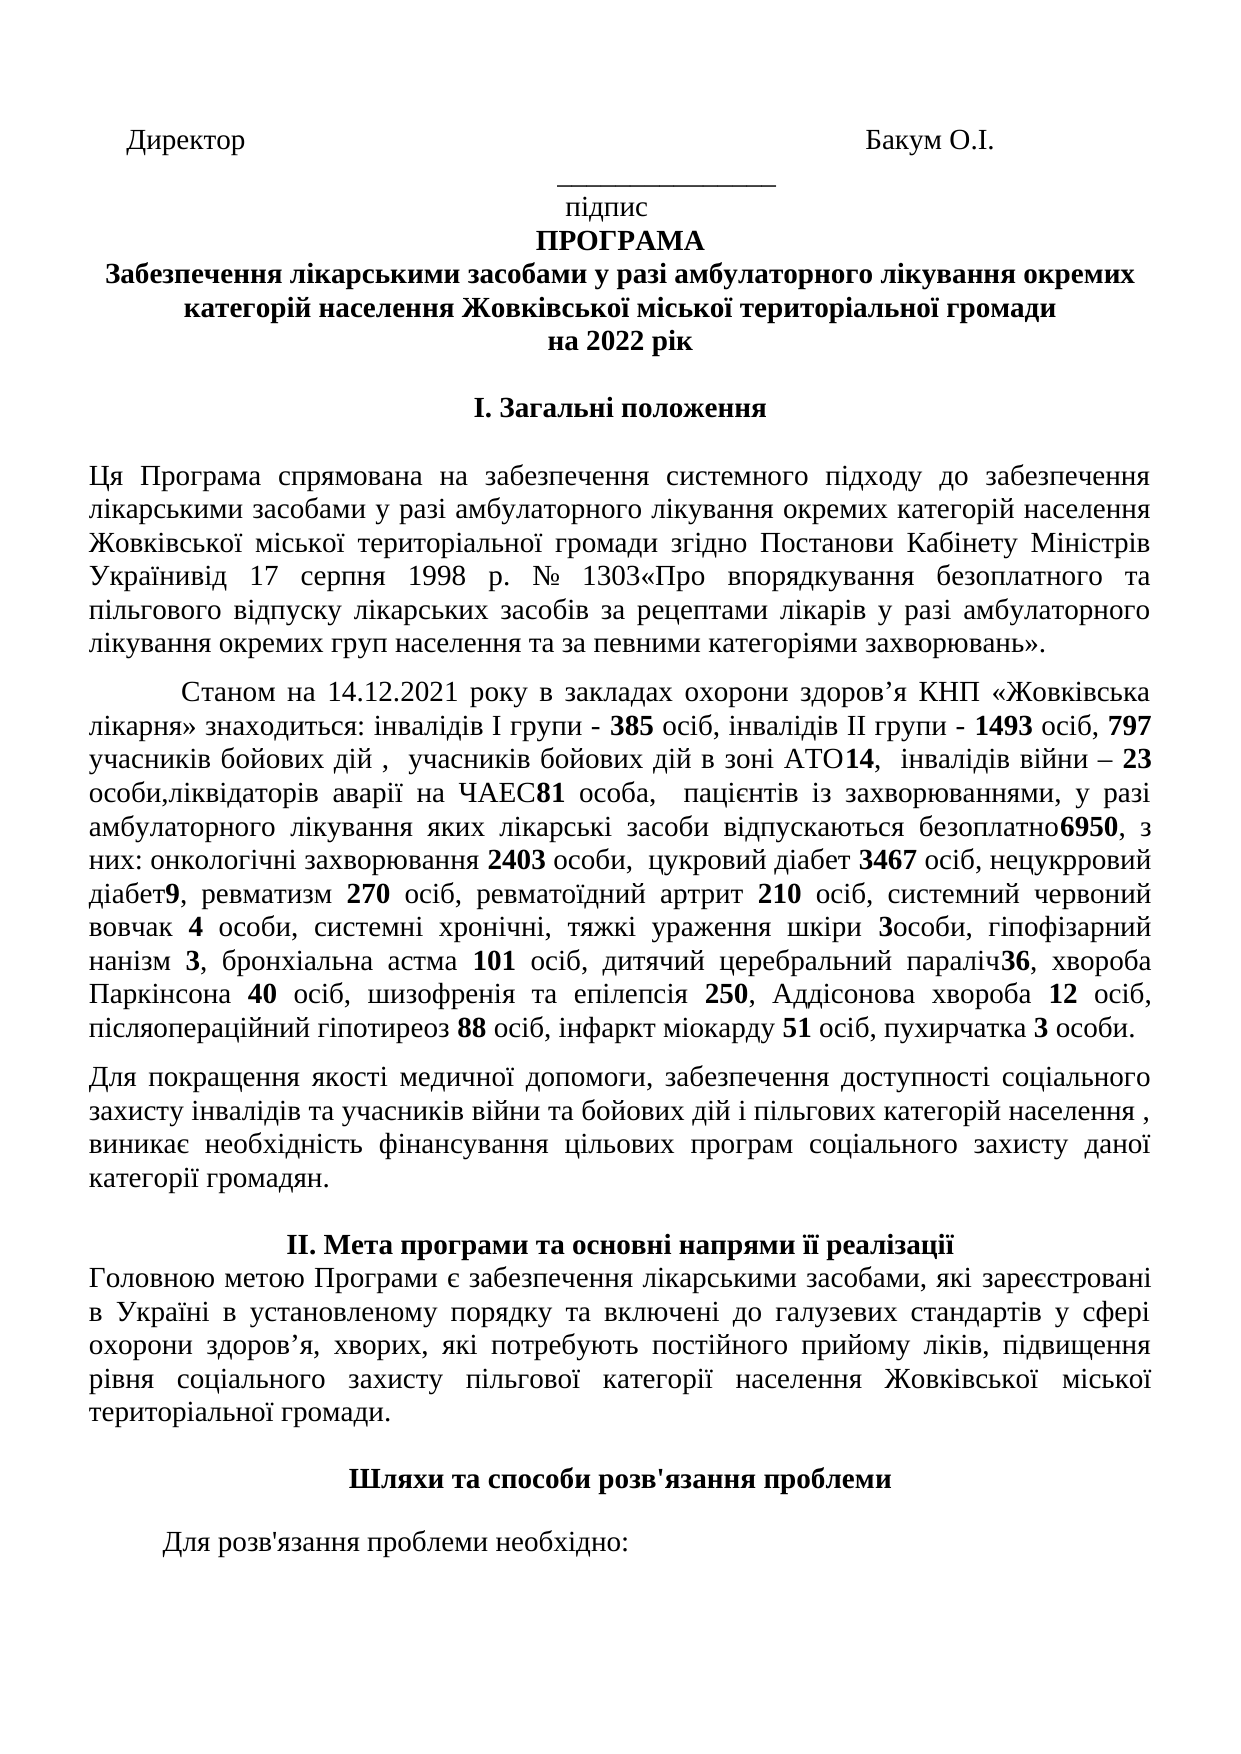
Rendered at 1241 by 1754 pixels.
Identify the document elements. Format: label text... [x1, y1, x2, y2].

text Ця Програма спрямована на забезпечення системного підходу до забезпечення лікарськими засобами у разі амбулаторного лікування окремих категорій населення Жовківської міської територіальної громади згідно Постанови Кабінету Міністрів Українивід 17 серпня 1998 р. № 1303«Про впорядкування безоплатного та пільгового відпуску лікарських засобів за рецептами лікарів у разі амбулаторного лікування окремих груп населення та за певними категоріями захворювань». [89, 458, 1152, 659]
text І. Загальні положення [89, 391, 1152, 424]
text підпис [126, 189, 1152, 223]
text ПРОГРАМА [89, 223, 1152, 256]
text ІІ. Мета програми та основні напрями її реалізації [89, 1227, 1152, 1260]
text Директор Бакум О.І. _______________ [126, 122, 1152, 189]
text Для розв'язання проблеми необхідно: [89, 1524, 1152, 1557]
text Головною метою Програми є забезпечення лікарськими засобами, які зареєстровані в Україні в установленому порядку та включені до галузевих стандартів у сфері охорони здоров’я, хворих, які потребують постійного прийому ліків, підвищення рівня соціального захисту пільгової категорії населення Жовківської міської територіальної громади. [89, 1260, 1152, 1428]
text Для покращення якості медичної допомоги, забезпечення доступності соціального захисту інвалідів та учасників війни та бойових дій і пільгових категорій населення , виникає необхідність фінансування цільових програм соціального захисту даної категорії громадян. [89, 1059, 1152, 1193]
text Шляхи та способи розв'язання проблеми [89, 1462, 1152, 1524]
text на 2022 рік [89, 323, 1152, 357]
text Станом на 14.12.2021 року в закладах охорони здоров’я КНП «Жовківська лікарня» знаходиться: інвалідів І групи - 385 осіб, інвалідів ІІ групи - 1493 осіб, 797 учасників бойових дій , учасників бойових дій в зоні АТО14, інвалідів війни – 23 особи,ліквідаторів аварії на ЧАЕС81 особа, пацієнтів із захворюваннями, у разі амбулаторного лікування яких лікарські засоби відпускаються безоплатно6950, з них: онкологічні захворювання 2403 особи, цукровий діабет 3467 осіб, нецукрровий діабет9, ревматизм 270 осіб, ревматоїдний артрит 210 осіб, системний червоний вовчак 4 особи, системні хронічні, тяжкі ураження шкіри 3особи, гіпофізарний нанізм 3, бронхіальна астма 101 осіб, дитячий церебральний параліч36, хвороба Паркінсона 40 осіб, шизофренія та епілепсія 250, Аддісонова хвороба 12 осіб, післяопераційний гіпотиреоз 88 осіб, інфаркт міокарду 51 осіб, пухирчатка 3 особи. [89, 674, 1152, 1043]
text Забезпечення лікарськими засобами у разі амбулаторного лікування окремих категорій населення Жовківської міської територіальної громади [89, 256, 1152, 323]
